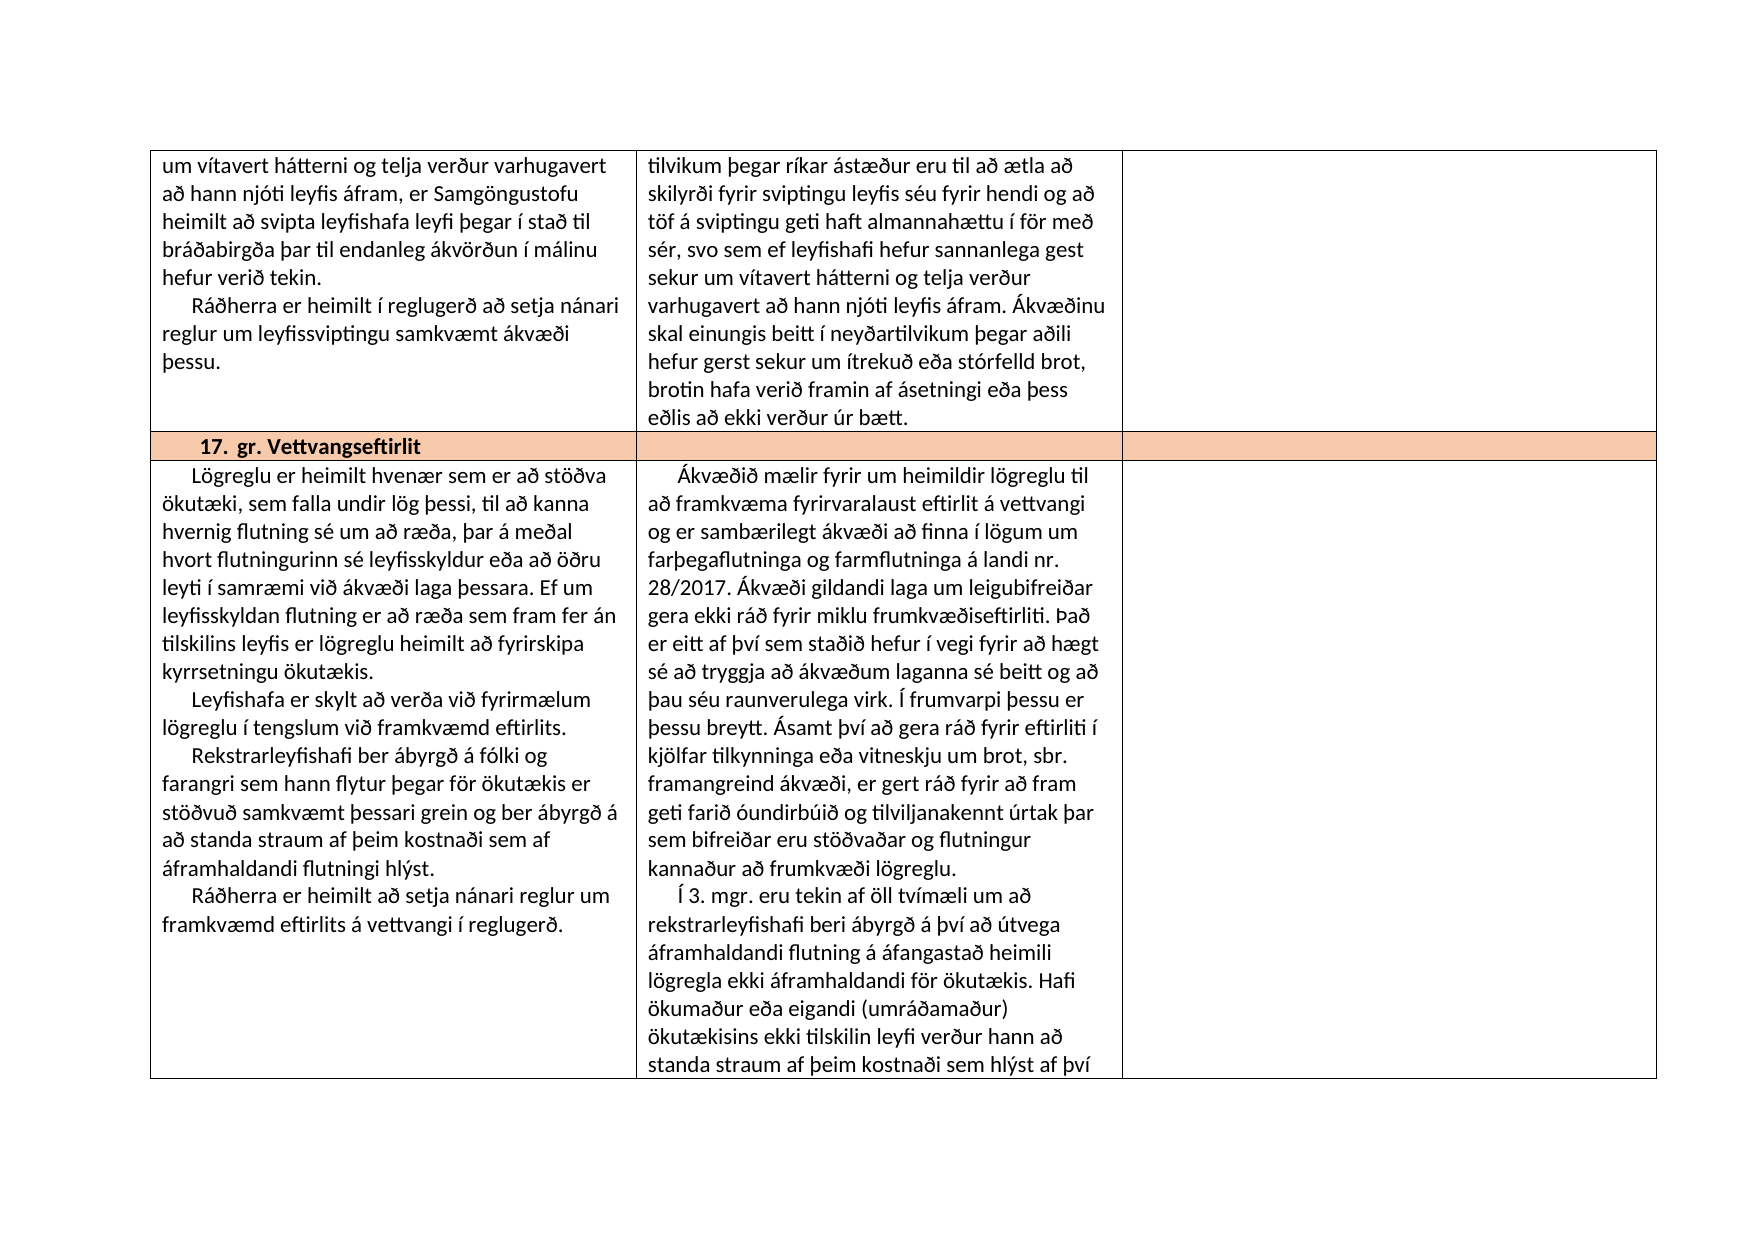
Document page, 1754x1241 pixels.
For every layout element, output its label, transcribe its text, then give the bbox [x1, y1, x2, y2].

table_cell gr. Vettvangseftirlit [151, 432, 636, 460]
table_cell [637, 151, 1122, 431]
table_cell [151, 151, 636, 431]
table_cell [1123, 432, 1656, 460]
table_cell [1123, 461, 1656, 1078]
table_cell [1123, 151, 1656, 431]
table_cell [637, 432, 1122, 460]
